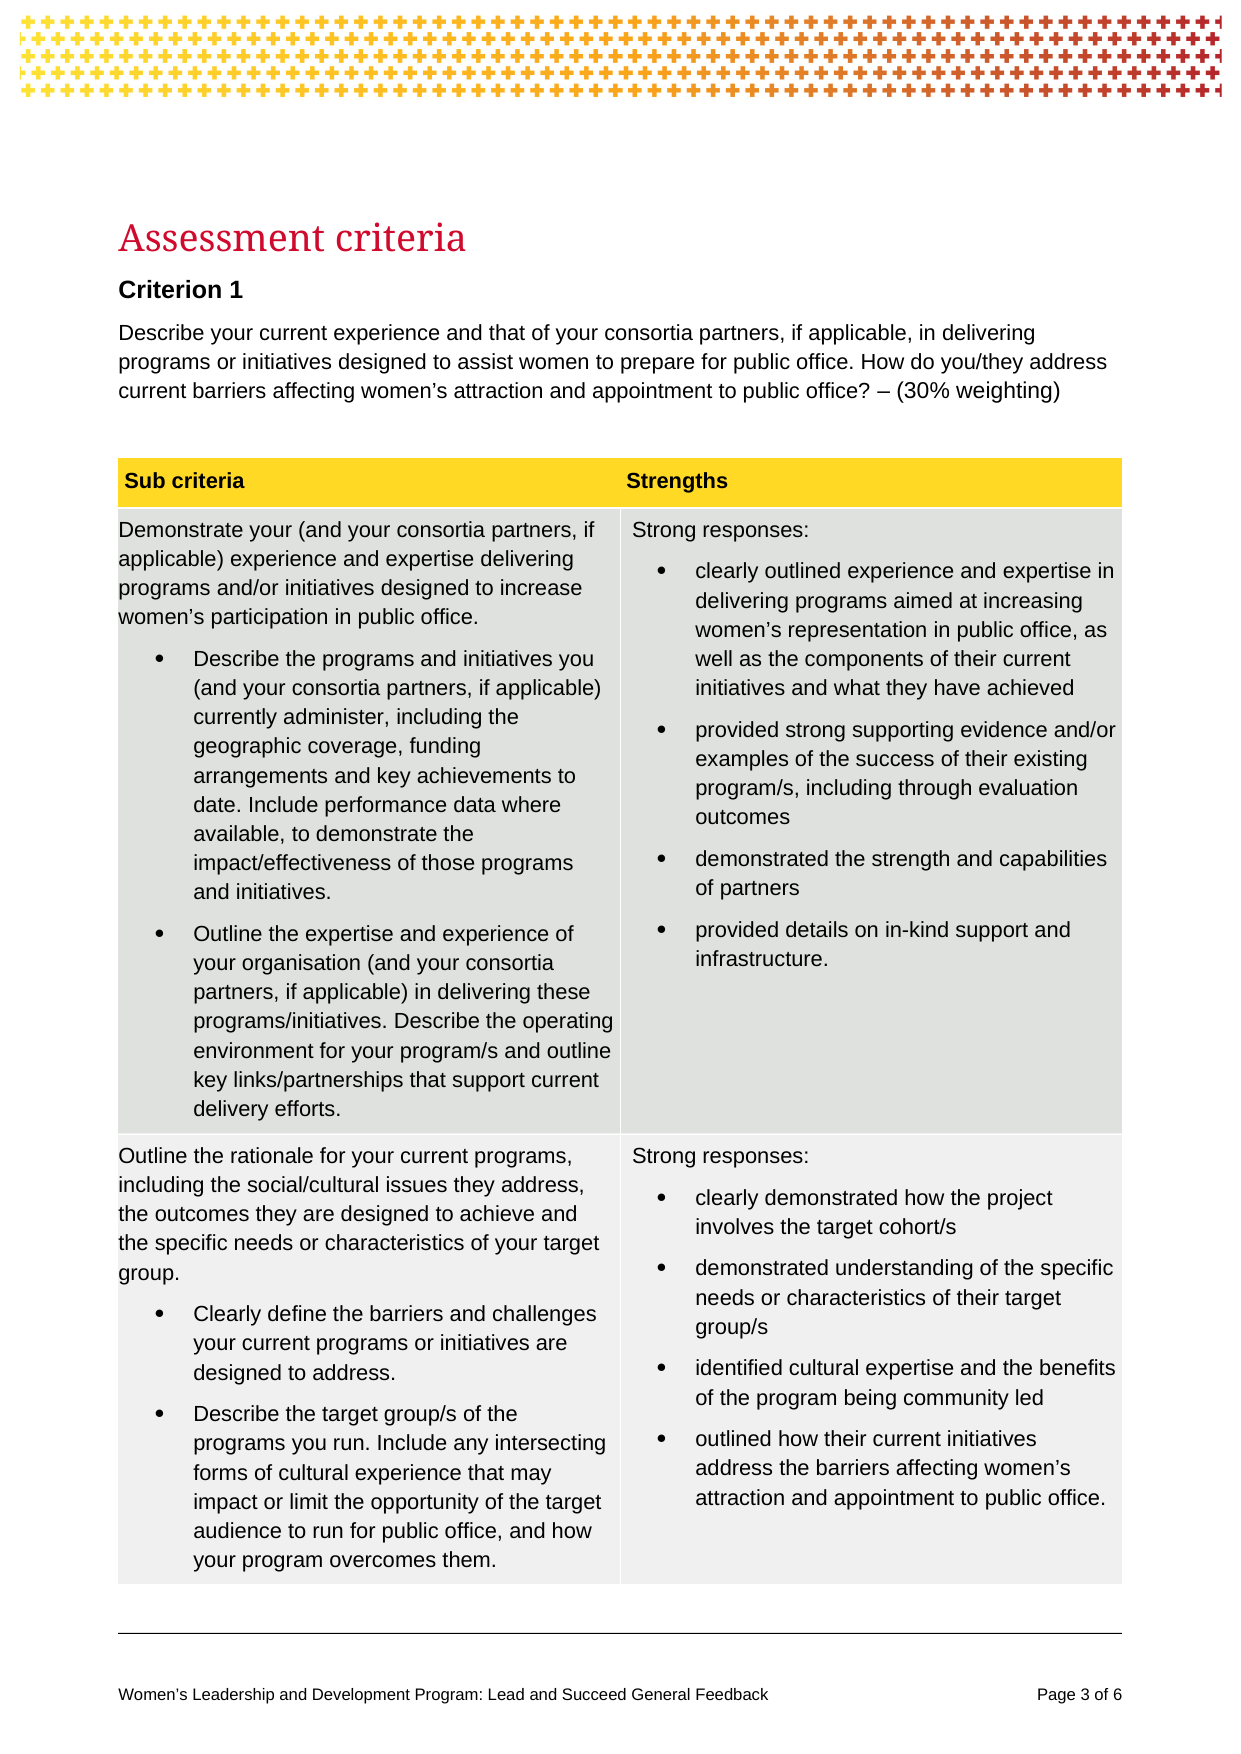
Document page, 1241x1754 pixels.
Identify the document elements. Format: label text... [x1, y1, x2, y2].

table_cell Outline the rationale for your current programs, including the social/cultural issues they address, the outcomes they are designed to achieve and the specific needs or characteristics of your target group. Clearly define the barriers and challenges your current programs or initiatives are designed to address. Describe the target group/s of the programs you run. Include any intersecting forms of cultural experience that may impact or limit the opportunity of the target audience to run for public office, and how your program overcomes them. [118, 1135, 620, 1584]
text Describe your current experience and that of your consortia partners, if applicable, in delivering programs or initiatives designed to assist women to prepare for public office. How do you/they address current barriers affecting women’s attraction and appointment to public office? – (30% weighting) [118, 316, 1122, 404]
table_header Sub criteria [118, 458, 620, 507]
table_cell Demonstrate your (and your consortia partners, if applicable) experience and expertise delivering programs and/or initiatives designed to increase women’s participation in public office. Describe the programs and initiatives you (and your consortia partners, if applicable) currently administer, including the geographic coverage, funding arrangements and key achievements to date. Include performance data where available, to demonstrate the impact/effectiveness of those programs and initiatives. Outline the expertise and experience of your organisation (and your consortia partners, if applicable) in delivering these programs/initiatives. Describe the operating environment for your program/s and outline key links/partnerships that support current delivery efforts. [118, 509, 620, 1133]
subtitle Assessment criteria [118, 211, 1122, 262]
subtitle Criterion 1 [118, 274, 1122, 304]
table_cell Strong responses: clearly outlined experience and expertise in delivering programs aimed at increasing women’s representation in public office, as well as the components of their current initiatives and what they have achieved provided strong supporting evidence and/or examples of the success of their existing program/s, including through evaluation outcomes demonstrated the strength and capabilities of partners provided details on in-kind support and infrastructure. [621, 509, 1122, 1133]
picture [0, 0, 1241, 107]
table_cell Strong responses: clearly demonstrated how the project involves the target cohort/s demonstrated understanding of the specific needs or characteristics of their target group/s identified cultural expertise and the benefits of the program being community led outlined how their current initiatives address the barriers affecting women’s attraction and appointment to public office. [621, 1135, 1122, 1584]
table_header Strengths [620, 458, 1122, 507]
